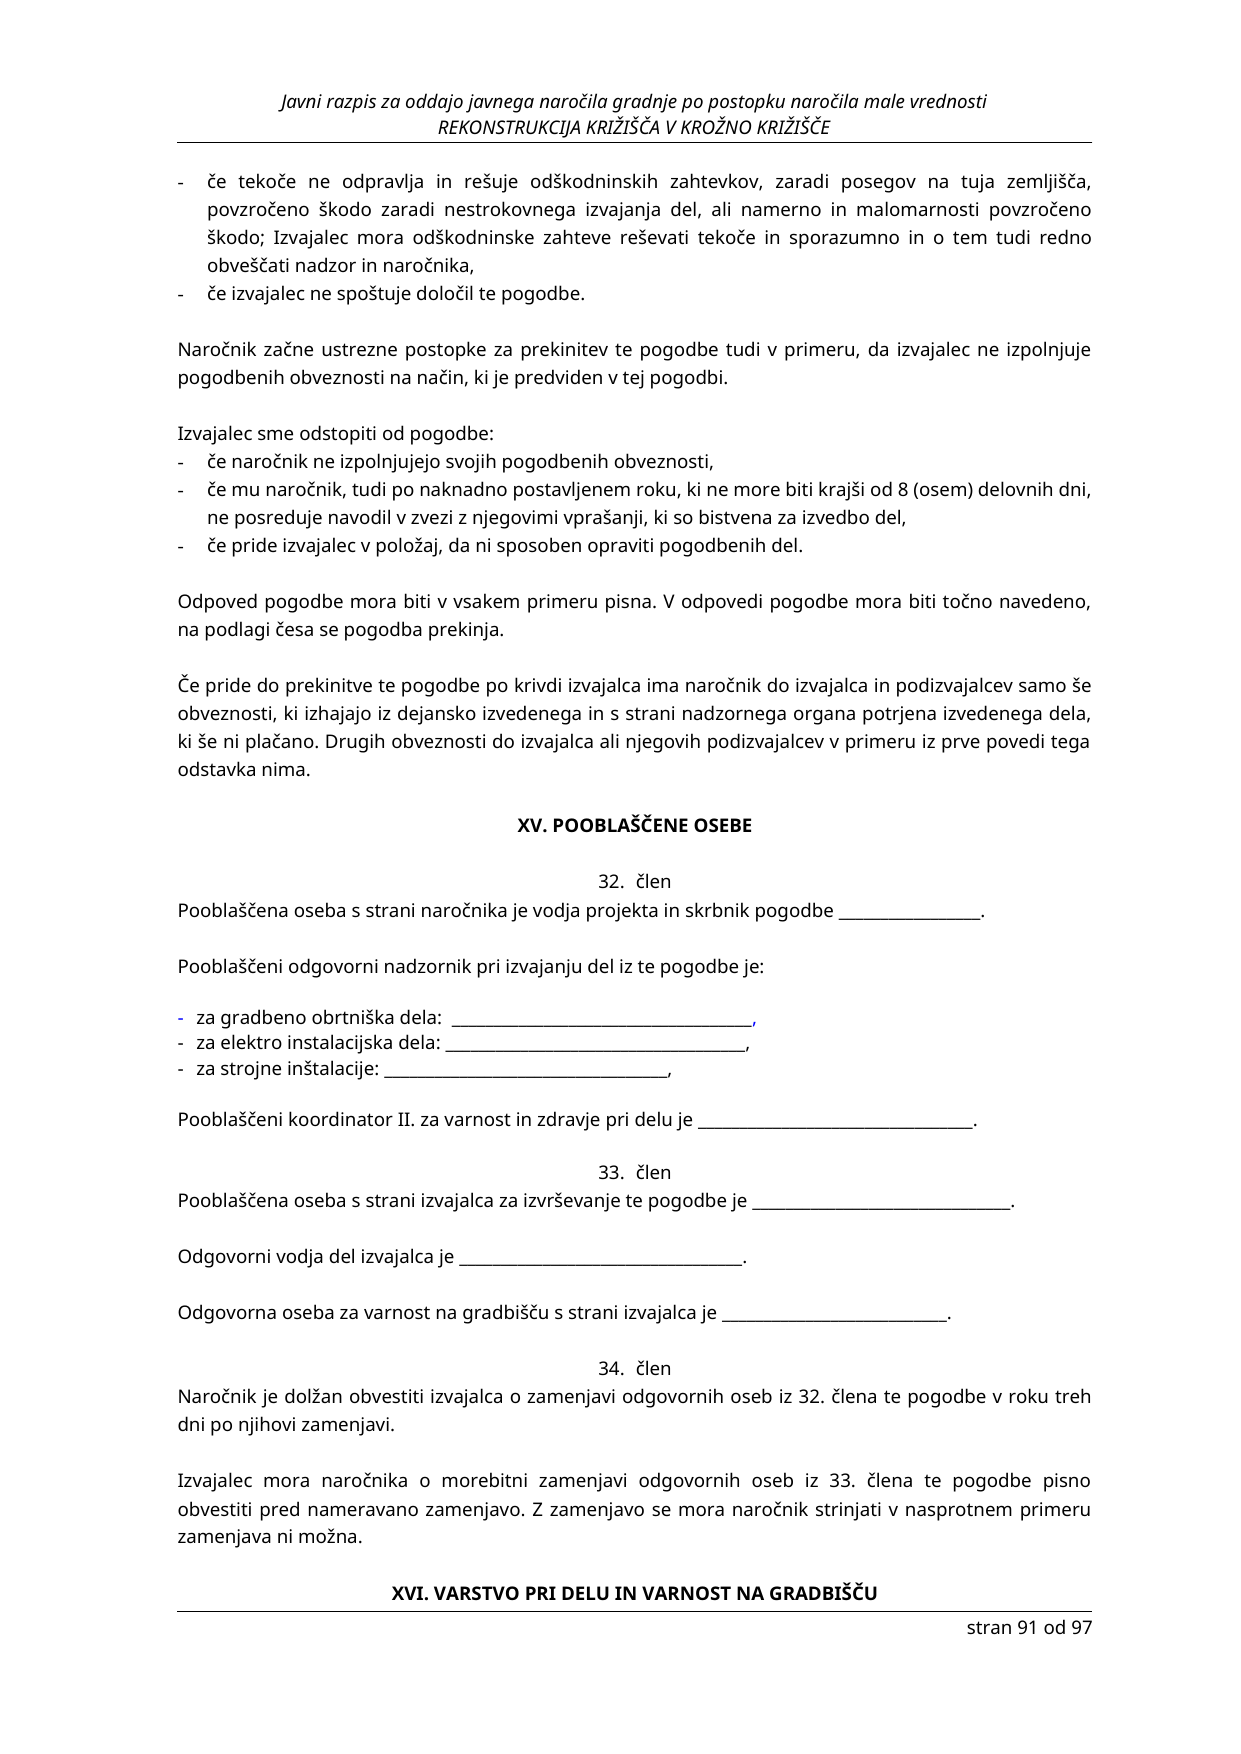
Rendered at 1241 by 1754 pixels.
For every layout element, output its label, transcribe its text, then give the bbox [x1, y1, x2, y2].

text Odpoved pogodbe mora biti v vsakem primeru pisna. V odpovedi pogodbe mora biti točno navedeno, na podlagi česa se pogodba prekinja. [177, 589, 1092, 642]
list za elektro instalacijska dela: ____________________________________, [177, 1029, 1092, 1055]
list če tekoče ne odpravlja in rešuje odškodninskih zahtevkov, zaradi posegov na tuja zemljišča, povzročeno škodo zaradi nestrokovnega izvajanja del, ali namerno in malomarnosti povzročeno škodo; Izvajalec mora odškodninske zahteve reševati tekoče in sporazumno in o tem tudi redno obveščati nadzor in naročnika, [177, 168, 1092, 278]
list za strojne inštalacije: __________________________________, [177, 1055, 1092, 1081]
text Pooblaščena oseba s strani izvajalca za izvrševanje te pogodbe je _______________________________. [177, 1188, 1092, 1213]
text Pooblaščeni odgovorni nadzornik pri izvajanju del iz te pogodbe je: [177, 953, 1092, 978]
text Če pride do prekinitve te pogodbe po krivdi izvajalca ima naročnik do izvajalca in podizvajalcev samo še obveznosti, ki izhajajo iz dejansko izvedenega in s strani nadzornega organa potrjena izvedenega dela, ki še ni plačano. Drugih obveznosti do izvajalca ali njegovih podizvajalcev v primeru iz prve povedi tega odstavka nima. [177, 673, 1092, 782]
text Naročnik je dolžan obvestiti izvajalca o zamenjavi odgovornih oseb iz 32. člena te pogodbe v roku treh dni po njihovi zamenjavi. [177, 1384, 1092, 1437]
text Izvajalec sme odstopiti od pogodbe: [177, 421, 1092, 446]
list če pride izvajalec v položaj, da ni sposoben opraviti pogodbenih del. [177, 533, 1092, 558]
text Odgovorna oseba za varnost na gradbišču s strani izvajalca je ___________________________. [177, 1300, 1092, 1325]
text Pooblaščeni koordinator II. za varnost in zdravje pri delu je _________________________________. [177, 1106, 1092, 1132]
text Naročnik začne ustrezne postopke za prekinitev te pogodbe tudi v primeru, da izvajalec ne izpolnjuje pogodbenih obveznosti na način, ki je predviden v tej pogodbi. [177, 336, 1092, 390]
list člen [177, 869, 1092, 894]
text Pooblaščena oseba s strani naročnika je vodja projekta in skrbnik pogodbe _________________. [177, 897, 1092, 922]
list za gradbeno obrtniška dela: ____________________________________, [177, 1004, 1092, 1029]
text Izvajalec mora naročnika o morebitni zamenjavi odgovornih oseb iz 33. člena te pogodbe pisno obvestiti pred nameravano zamenjavo. Z zamenjavo se mora naročnik strinjati v nasprotnem primeru zamenjava ni možna. [177, 1468, 1092, 1549]
text XV. POOBLAŠČENE OSEBE [177, 813, 1092, 838]
list če izvajalec ne spoštuje določil te pogodbe. [177, 280, 1092, 306]
list če mu naročnik, tudi po naknadno postavljenem roku, ki ne more biti krajši od 8 (osem) delovnih dni, ne posreduje navodil v zvezi z njegovimi vprašanji, ki so bistvena za izvedbo del, [177, 477, 1092, 530]
list člen [177, 1159, 1092, 1185]
list če naročnik ne izpolnjujejo svojih pogodbenih obveznosti, [177, 448, 1092, 474]
text XVI. VARSTVO PRI DELU IN VARNOST NA GRADBIŠČU [177, 1580, 1092, 1605]
text Odgovorni vodja del izvajalca je __________________________________. [177, 1244, 1092, 1269]
list člen [177, 1356, 1092, 1381]
